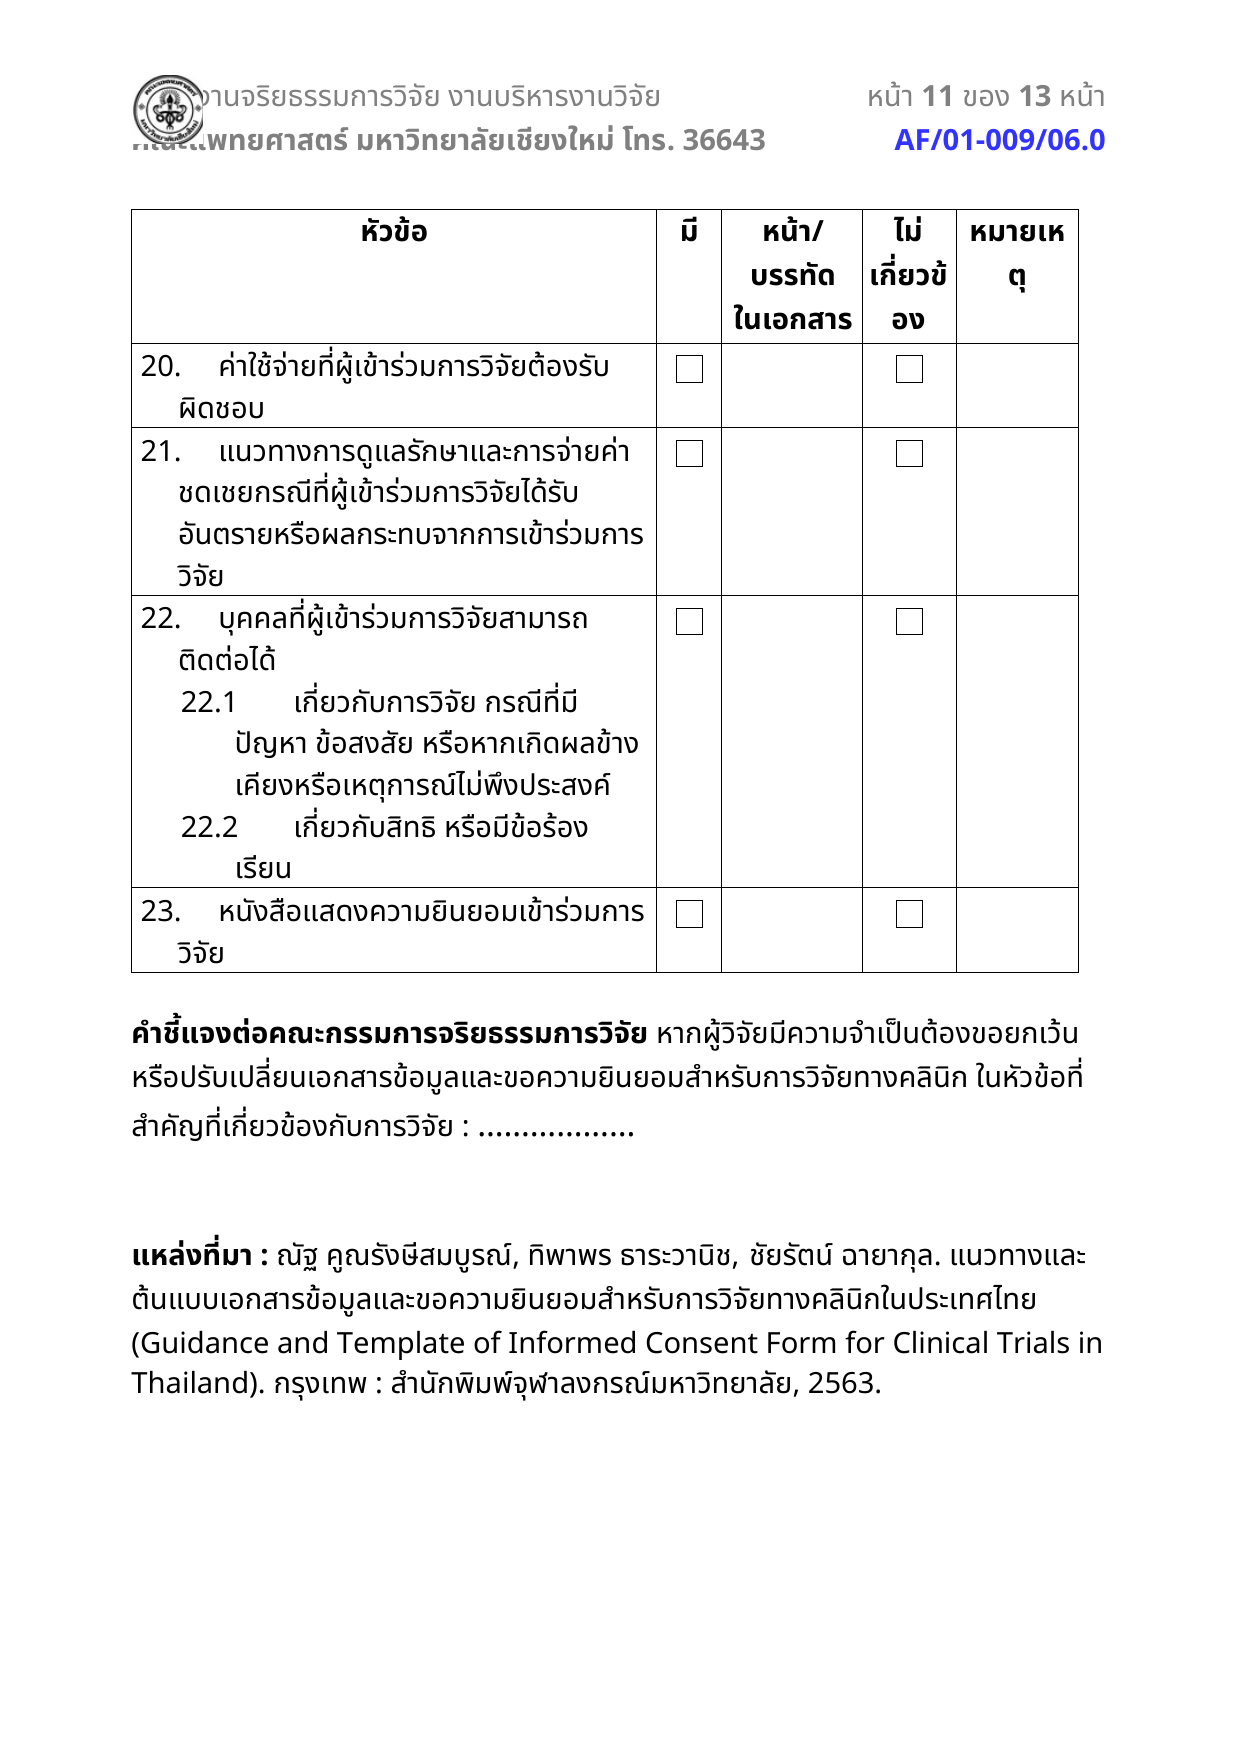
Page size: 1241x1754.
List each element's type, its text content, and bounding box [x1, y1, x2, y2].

table_cell แนวทางการดูแลรักษาและการจ่ายค่าชดเชยกรณีที่ผู้เข้าร่วมการวิจัยได้รับอันตรายหรือผลกระทบจากการเข้าร่วมการวิจัย [132, 428, 656, 594]
table_header มี [657, 210, 721, 342]
table_cell [863, 344, 956, 427]
table_cell [722, 344, 862, 427]
picture [131, 75, 203, 144]
table_header หมายเหตุ [957, 210, 1078, 342]
table_cell [957, 888, 1078, 972]
table_cell [863, 888, 956, 972]
table_cell ค่าใช้จ่ายที่ผู้เข้าร่วมการวิจัยต้องรับผิดชอบ [132, 344, 656, 427]
table_cell [722, 428, 862, 594]
text คำชี้แจงต่อคณะกรรมการจริยธรรมการวิจัย หากผู้วิจัยมีความจำเป็นต้องขอยกเว้นหรือปรับเปลี่ยนเอกสารข้อมูลและขอความยินยอมสำหรับการวิจัยทางคลินิก ในหัวข้อที่สำคัญที่เกี่ยวข้องกับการวิจัย : ……………… [131, 1012, 1106, 1149]
table_cell หนังสือแสดงความยินยอมเข้าร่วมการวิจัย [132, 888, 656, 972]
table_cell [657, 344, 721, 427]
table_header ไม่เกี่ยวข้อง [863, 210, 956, 342]
table_header หัวข้อ [132, 210, 656, 342]
table_cell [863, 428, 956, 594]
table_cell [957, 344, 1078, 427]
table_cell [657, 428, 721, 594]
table_cell [957, 596, 1078, 887]
table_cell [957, 428, 1078, 594]
table_cell [722, 596, 862, 887]
text แหล่งที่มา : ณัฐ คูณรังษีสมบูรณ์, ทิพาพร ธาระวานิช, ชัยรัตน์ ฉายากุล. แนวทางและต้นแบบเอกสารข้อมูลและขอความยินยอมสำหรับการวิจัยทางคลินิกในประเทศไทย (Guidance and Template of Informed Consent Form for Clinical Trials in Thailand). กรุงเทพ : สำนักพิมพ์จุฬาลงกรณ์มหาวิทยาลัย, 2563. [131, 1234, 1106, 1407]
table_cell บุคคลที่ผู้เข้าร่วมการวิจัยสามารถติดต่อได้ เกี่ยวกับการวิจัย กรณีที่มีปัญหา ข้อสงสัย หรือหากเกิดผลข้างเคียงหรือเหตุการณ์ไม่พึงประสงค์ เกี่ยวกับสิทธิ หรือมีข้อร้องเรียน [132, 596, 656, 887]
table_header หน้า/บรรทัด ในเอกสาร [722, 210, 862, 342]
table_cell [722, 888, 862, 972]
table_cell [657, 596, 721, 887]
table_cell [863, 596, 956, 887]
table_cell [657, 888, 721, 972]
